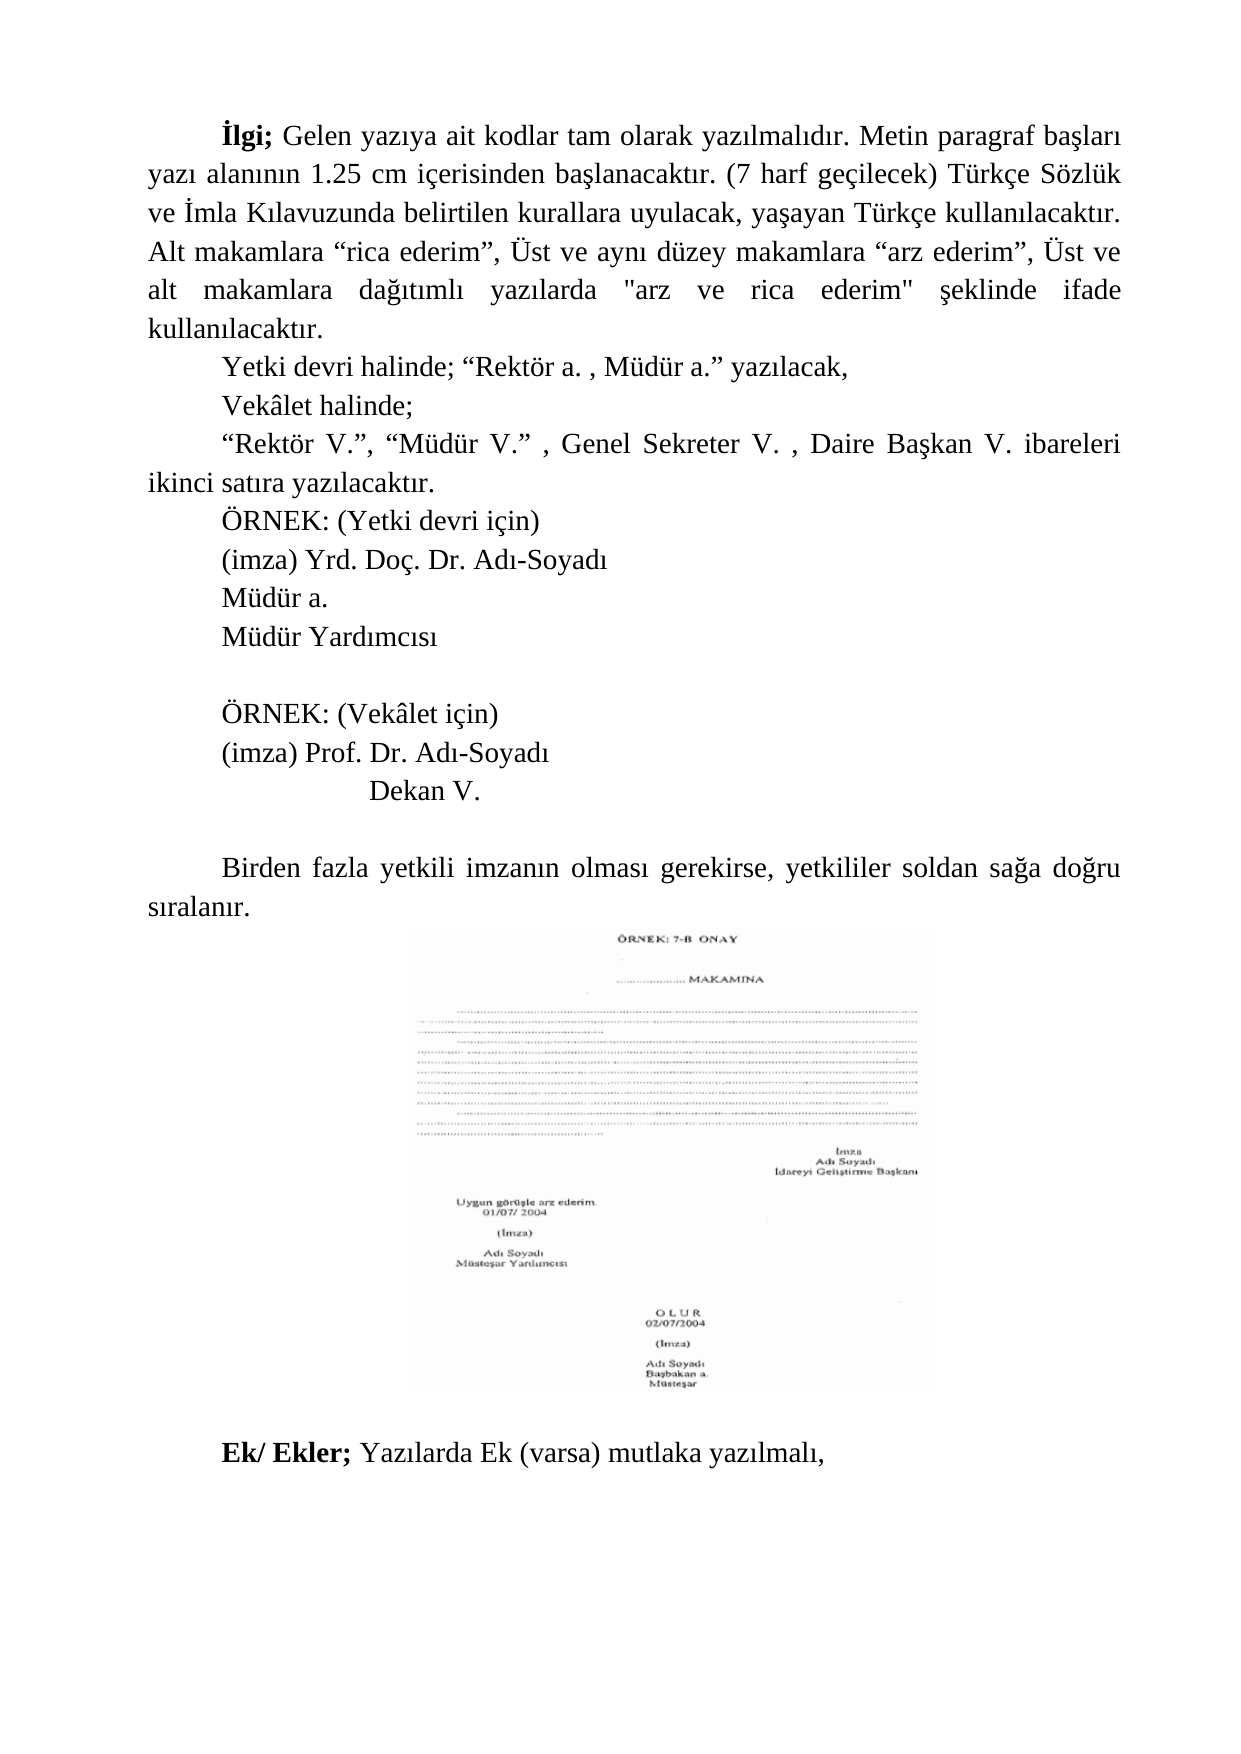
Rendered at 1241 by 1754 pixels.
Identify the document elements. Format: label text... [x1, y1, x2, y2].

text Birden fazla yetkili imzanın olması gerekirse, yetkililer soldan sağa doğru sıralanır. [148, 850, 1122, 922]
text Müdür Yardımcısı [148, 619, 1122, 653]
text İlgi; Gelen yazıya ait kodlar tam olarak yazılmalıdır. Metin paragraf başları yazı alanının 1.25 cm içerisinden başlanacaktır. (7 harf geçilecek) Türkçe Sözlük ve İmla Kılavuzunda belirtilen kurallara uyulacak, yaşayan Türkçe kullanılacaktır. Alt makamlara “rica ederim”, Üst ve aynı düzey makamlara “arz ederim”, Üst ve alt makamlara dağıtımlı yazılarda "arz ve rica ederim" şeklinde ifade kullanılacaktır. [148, 118, 1122, 344]
text Yetki devri halinde; “Rektör a. , Müdür a.” yazılacak, [148, 349, 1122, 383]
picture [408, 927, 936, 1393]
text Vekâlet halinde; [148, 388, 1122, 421]
text (imza) Prof. Dr. Adı-Soyadı [148, 735, 1122, 768]
text ÖRNEK: (Vekâlet için) [148, 696, 1122, 730]
text Ek/ Ekler; Yazılarda Ek (varsa) mutlaka yazılmalı, [148, 1435, 1122, 1468]
text “Rektör V.”, “Müdür V.” , Genel Sekreter V. , Daire Başkan V. ibareleri ikinci satıra yazılacaktır. [148, 426, 1122, 498]
text Dekan V. [295, 773, 1122, 807]
text Müdür a. [148, 581, 1122, 614]
text (imza) Yrd. Doç. Dr. Adı-Soyadı [148, 542, 1122, 576]
text ÖRNEK: (Yetki devri için) [148, 503, 1122, 537]
